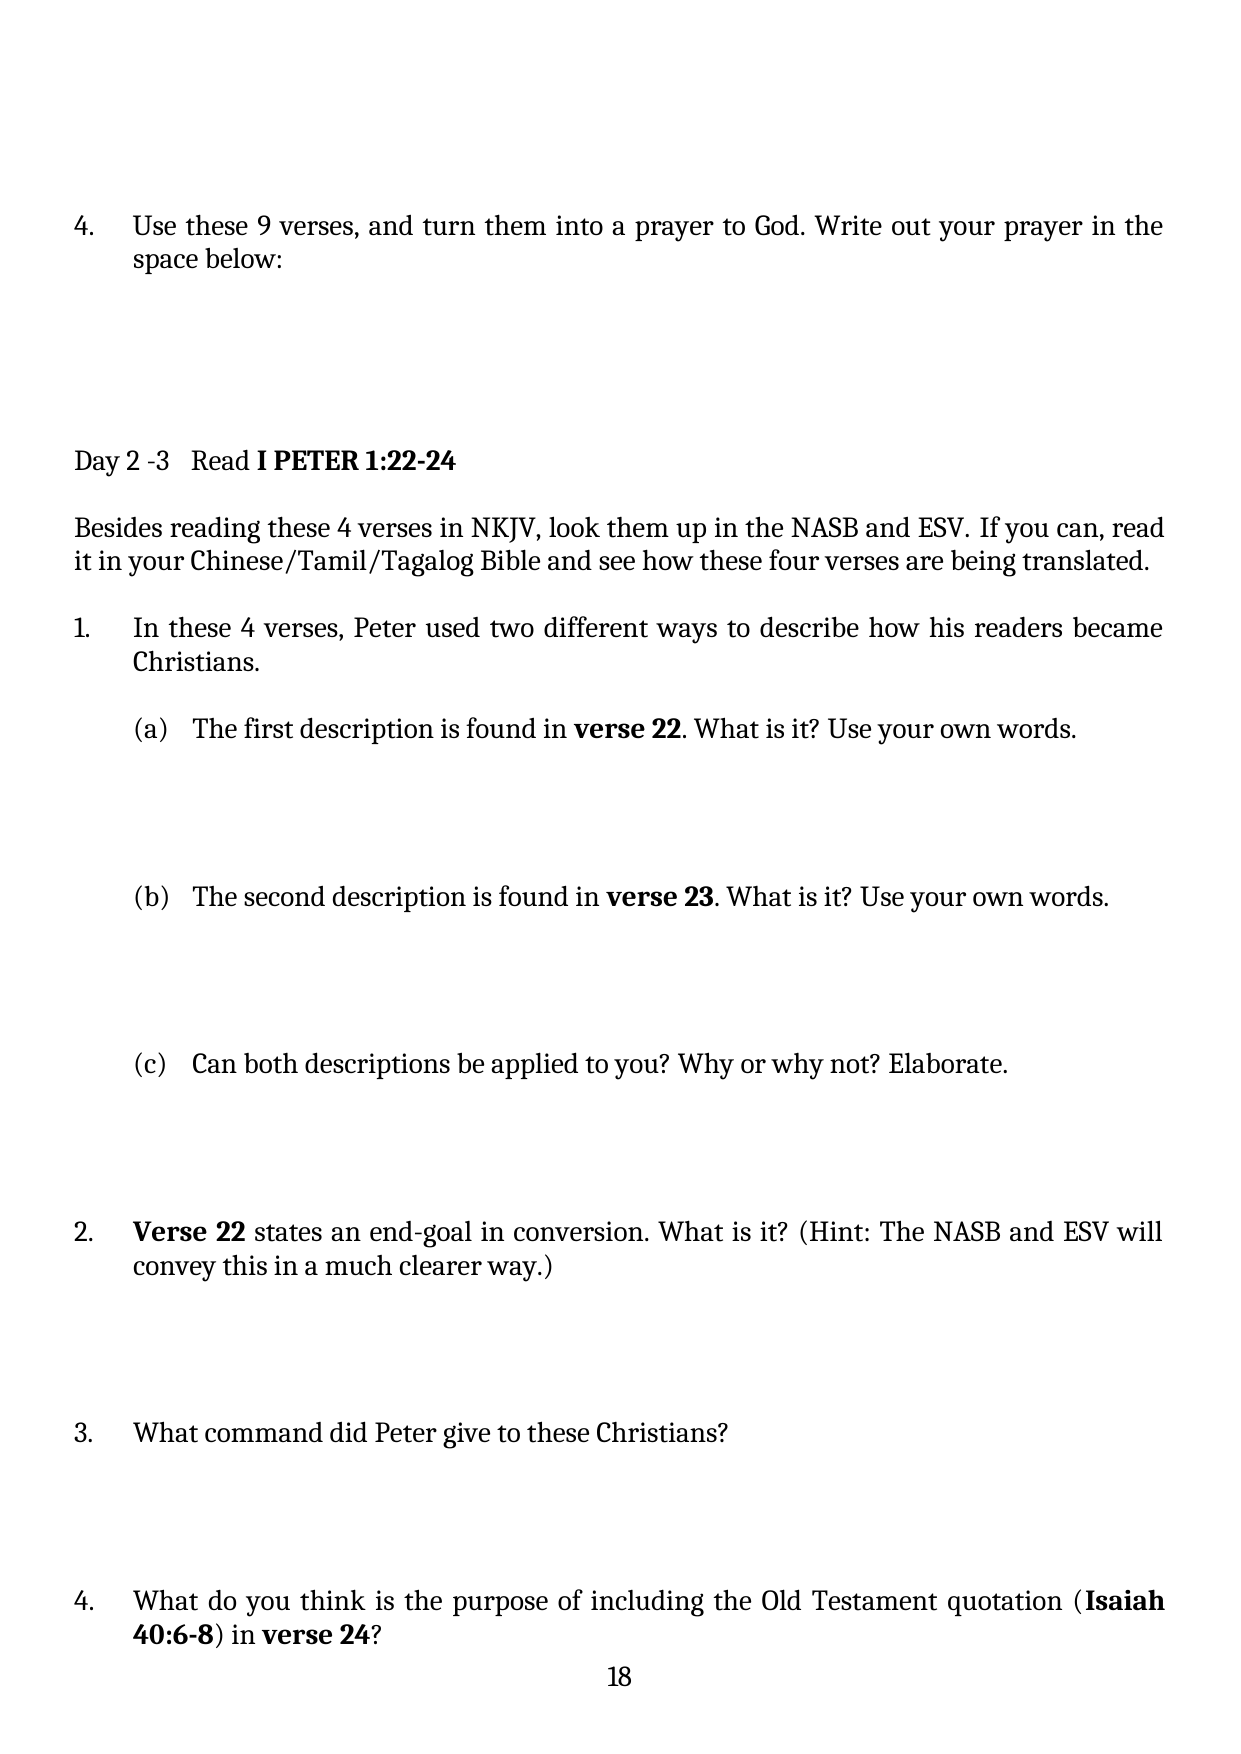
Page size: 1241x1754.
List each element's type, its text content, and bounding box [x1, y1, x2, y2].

text Day 2 -3 Read I PETER 1:22-24 [74, 444, 1165, 477]
list The first description is found in verse 22. What is it? Use your own words. [133, 712, 1165, 746]
text (b) The second description is found in verse 23. What is it? Use your own words. [133, 880, 1165, 913]
text Besides reading these 4 verses in NKJV, look them up in the NASB and ESV. If you can, read it in your Chinese/Tamil/Tagalog Bible and see how these four verses are being translated. [74, 511, 1165, 578]
text (c) Can both descriptions be applied to you? Why or why not? Elaborate. [133, 1048, 1165, 1081]
text 3. What command did Peter give to these Christians? [74, 1417, 1165, 1450]
text 2. Verse 22 states an end-goal in conversion. What is it? (Hint: The NASB and ESV will convey this in a much clearer way.) [74, 1215, 1165, 1282]
text 4. What do you think is the purpose of including the Old Testament quotation (Isaiah 40:6-8) in verse 24? [74, 1584, 1165, 1651]
text 1. In these 4 verses, Peter used two different ways to describe how his readers became Christians. [74, 612, 1165, 679]
text 4. Use these 9 verses, and turn them into a prayer to God. Write out your prayer in the space below: [74, 209, 1165, 276]
